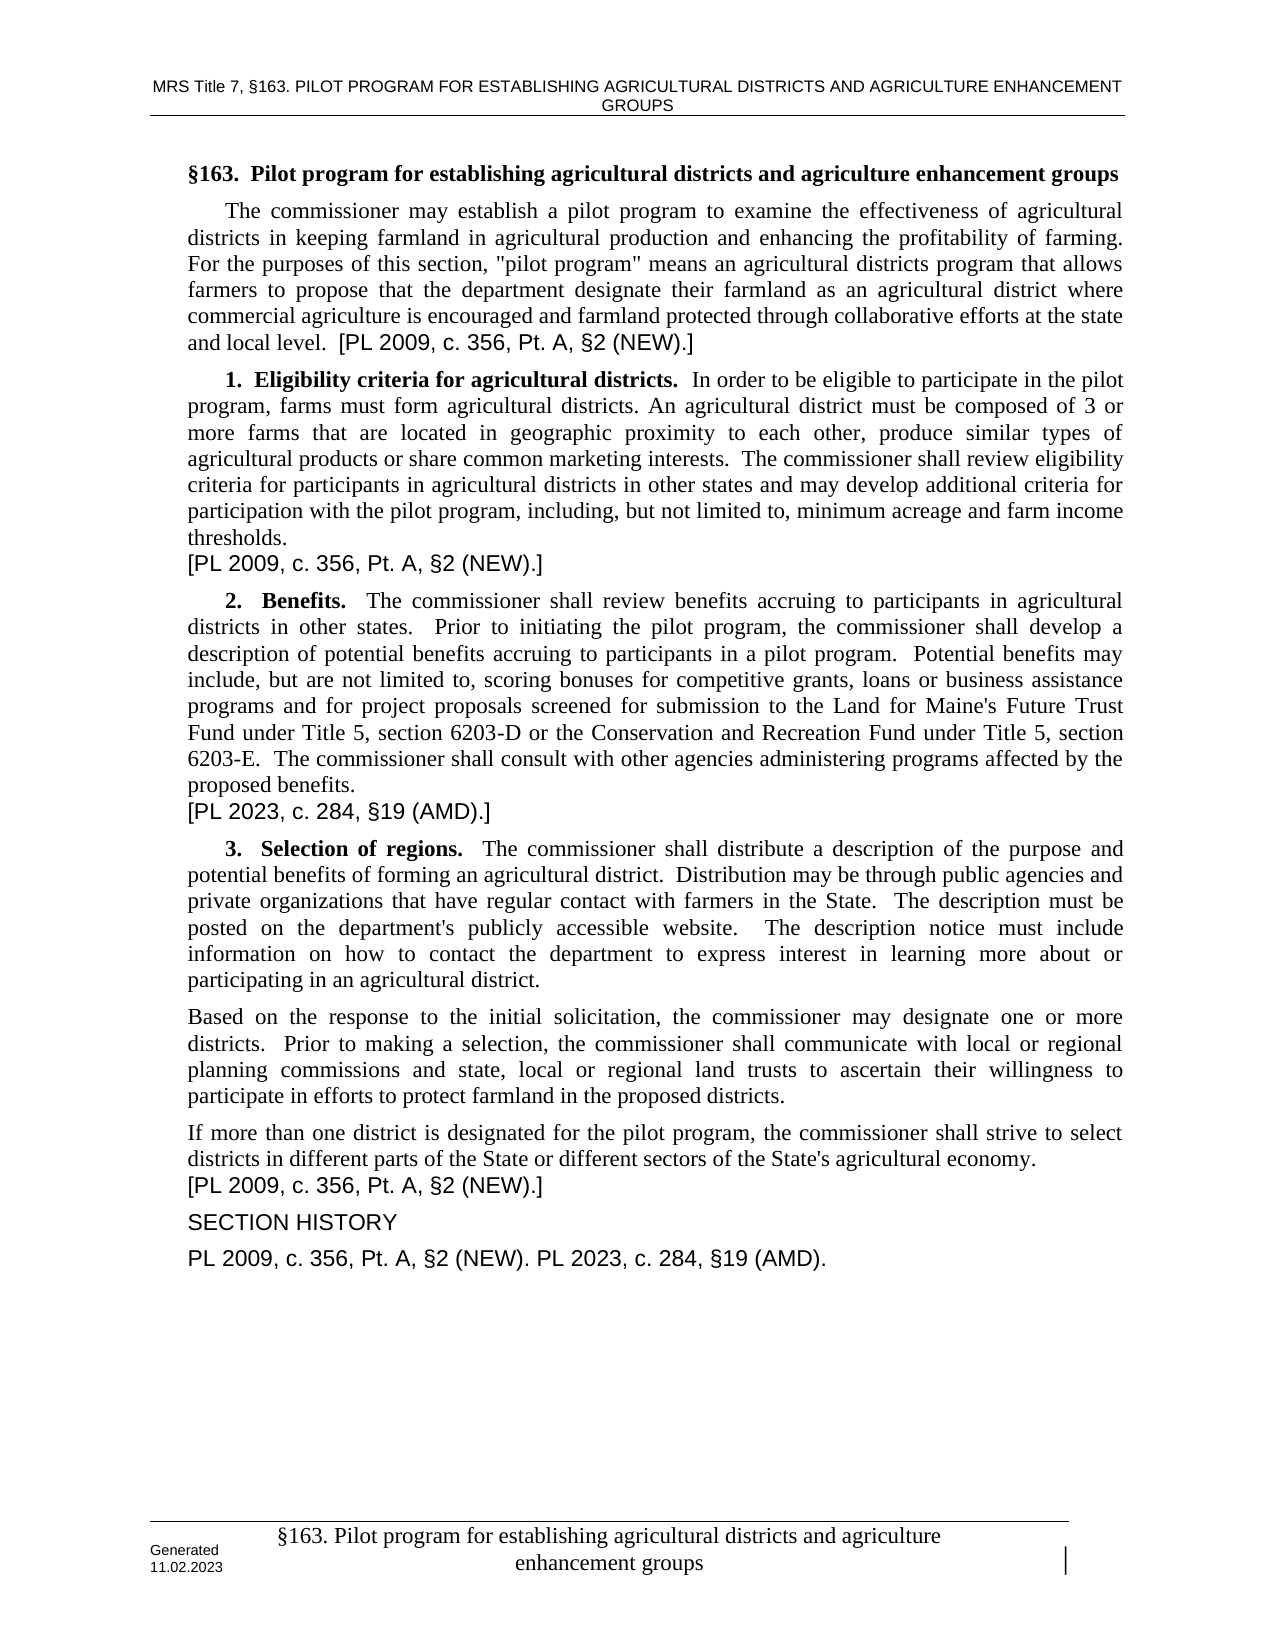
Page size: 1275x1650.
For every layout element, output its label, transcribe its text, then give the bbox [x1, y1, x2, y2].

text [PL 2009, c. 356, Pt. A, §2 (NEW).] [187, 1172, 1125, 1198]
text PL 2009, c. 356, Pt. A, §2 (NEW). PL 2023, c. 284, §19 (AMD). [187, 1245, 1125, 1272]
text §163. Pilot program for establishing agricultural districts and agriculture enhancement groups [187, 160, 1125, 187]
text The commissioner may establish a pilot program to examine the effectiveness of agricultural districts in keeping farmland in agricultural production and enhancing the profitability of farming. For the purposes of this section, "pilot program" means an agricultural districts program that allows farmers to propose that the department designate their farmland as an agricultural district where commercial agriculture is encouraged and farmland protected through collaborative efforts at the state and local level. [PL 2009, c. 356, Pt. A, §2 (NEW).] [187, 197, 1125, 355]
text 3. Selection of regions. The commissioner shall distribute a description of the purpose and potential benefits of forming an agricultural district. Distribution may be through public agencies and private organizations that have regular contact with farmers in the State. The description must be posted on the department's publicly accessible website. The description notice must include information on how to contact the department to express interest in learning more about or participating in an agricultural district. [187, 835, 1125, 993]
text [PL 2009, c. 356, Pt. A, §2 (NEW).] [187, 550, 1125, 577]
text Based on the response to the initial solicitation, the commissioner may designate one or more districts. Prior to making a selection, the commissioner shall communicate with local or regional planning commissions and state, local or regional land trusts to ascertain their willingness to participate in efforts to protect farmland in the proposed districts. [187, 1003, 1125, 1109]
text 2. Benefits. The commissioner shall review benefits accruing to participants in agricultural districts in other states. Prior to initiating the pilot program, the commissioner shall develop a description of potential benefits accruing to participants in a pilot program. Potential benefits may include, but are not limited to, scoring bonuses for competitive grants, loans or business assistance programs and for project proposals screened for submission to the Land for Maine's Future Trust Fund under Title 5, section 6203‑D or the Conservation and Recreation Fund under Title 5, section 6203‑E. The commissioner shall consult with other agencies administering programs affected by the proposed benefits. [187, 587, 1125, 798]
text SECTION HISTORY [187, 1208, 1125, 1235]
text If more than one district is designated for the pilot program, the commissioner shall strive to select districts in different parts of the State or different sectors of the State's agricultural economy. [187, 1119, 1125, 1172]
text [PL 2023, c. 284, §19 (AMD).] [187, 798, 1125, 824]
text 1. Eligibility criteria for agricultural districts. In order to be eligible to participate in the pilot program, farms must form agricultural districts. An agricultural district must be composed of 3 or more farms that are located in geographic proximity to each other, produce similar types of agricultural products or share common marketing interests. The commissioner shall review eligibility criteria for participants in agricultural districts in other states and may develop additional criteria for participation with the pilot program, including, but not limited to, minimum acreage and farm income thresholds. [187, 366, 1125, 550]
